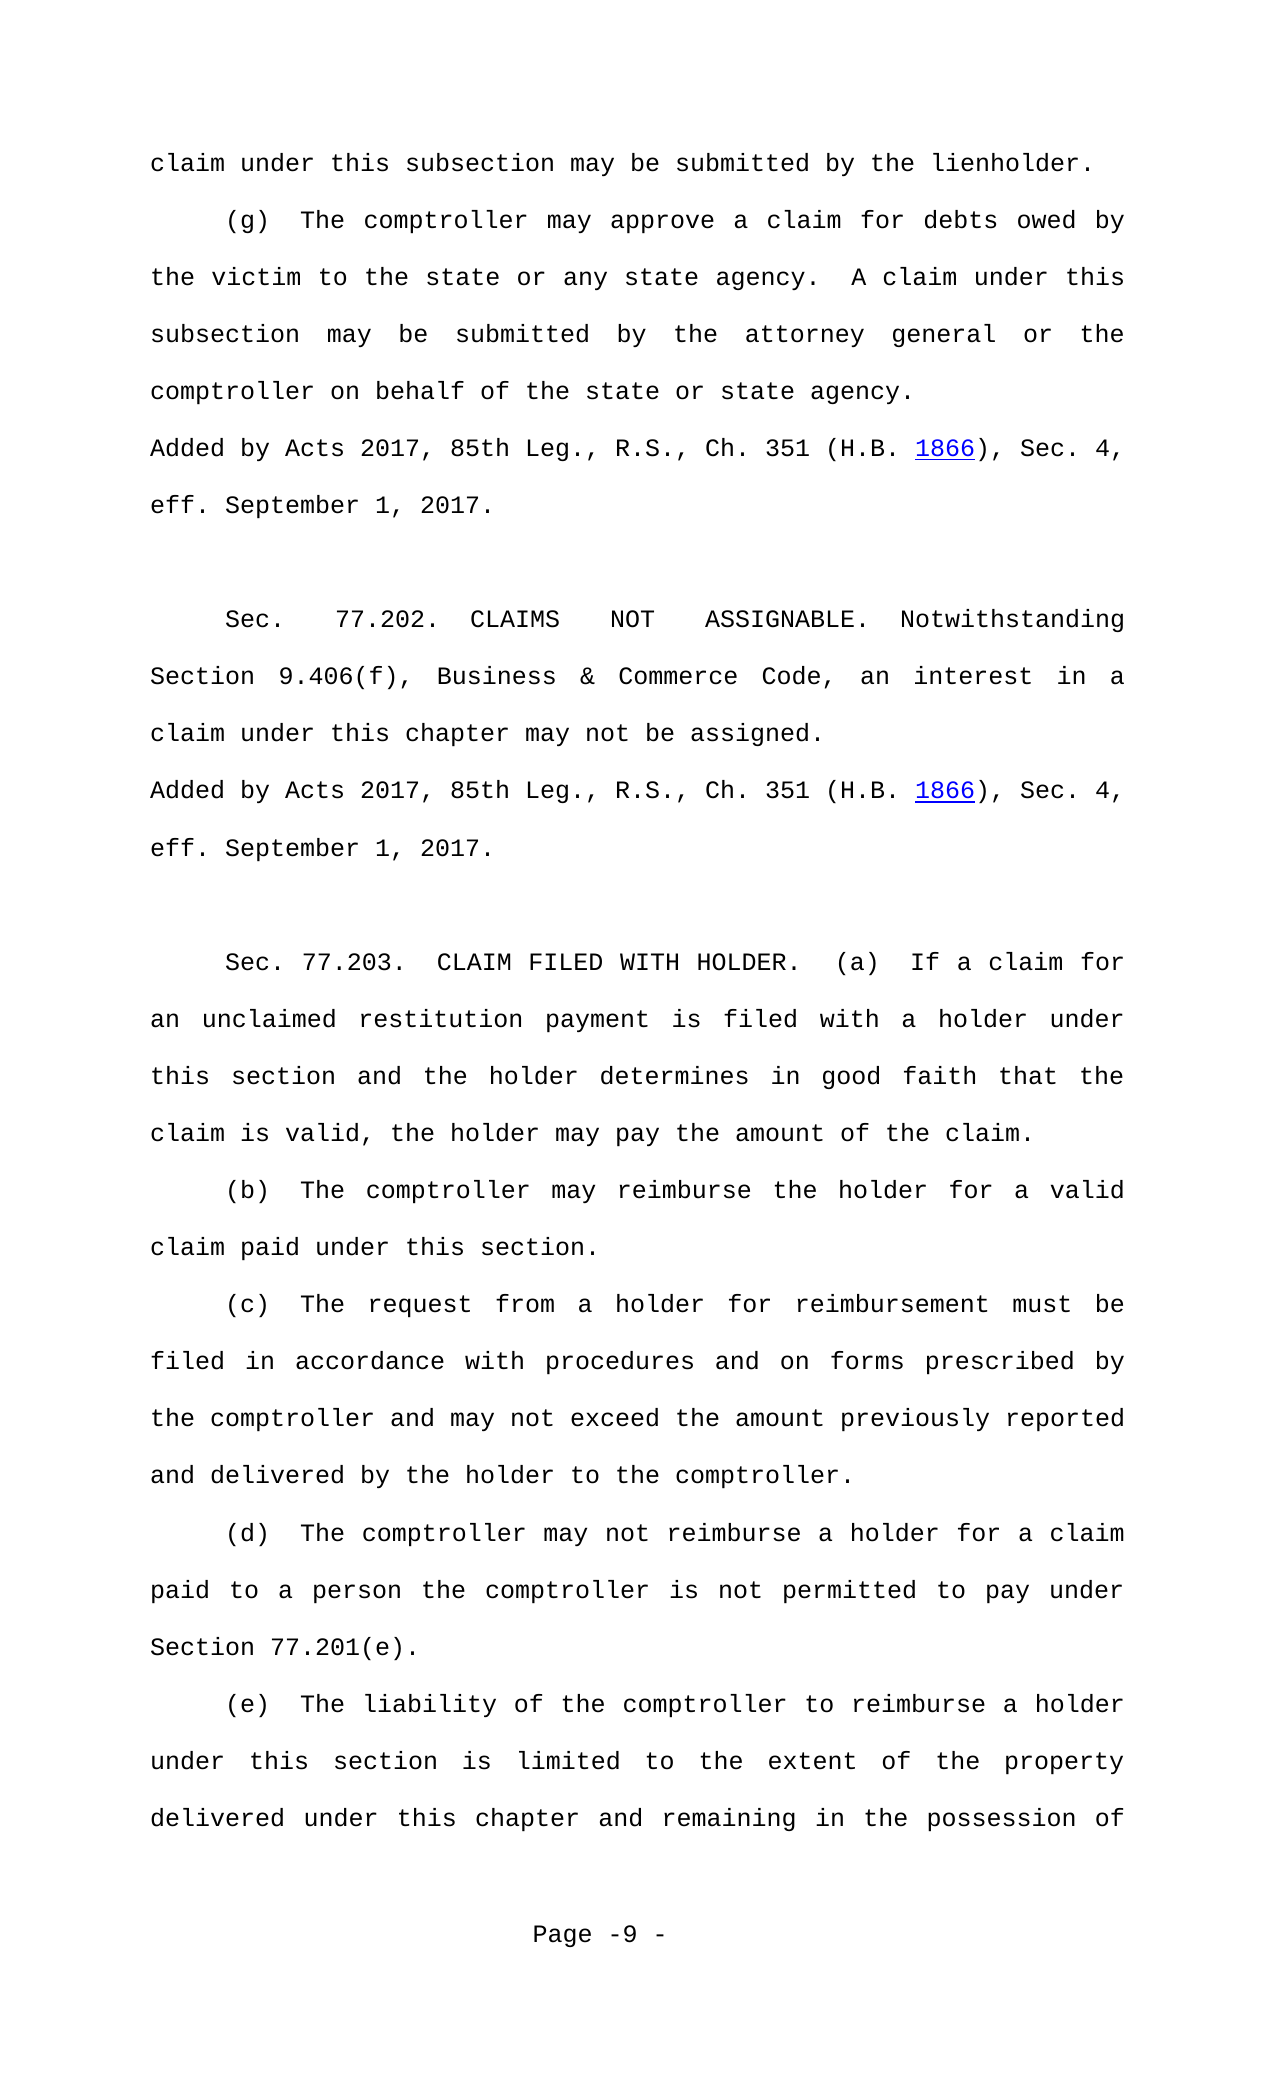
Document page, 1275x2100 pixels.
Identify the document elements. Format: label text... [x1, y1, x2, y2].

text Added by Acts 2017, 85th Leg., R.S., Ch. 351 (H.B. 1866), Sec. 4, eff. September 1, 2017. [150, 435, 1125, 521]
text Added by Acts 2017, 85th Leg., R.S., Ch. 351 (H.B. 1866), Sec. 4, eff. September 1, 2017. [150, 778, 1125, 863]
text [150, 150, 1125, 178]
text Sec. 77.202. CLAIMS NOT ASSIGNABLE. Notwithstanding Section 9.406(f), Business & Commerce Code, an interest in a claim under this chapter may not be assigned. [150, 607, 1125, 749]
text Sec. 77.203. CLAIM FILED WITH HOLDER. (a) If a claim for an unclaimed restitution payment is filed with a holder under this section and the holder determines in good faith that the claim is valid, the holder may pay the amount of the claim. [150, 949, 1125, 1149]
text (c) The request from a holder for reimbursement must be filed in accordance with procedures and on forms prescribed by the comptroller and may not exceed the amount previously reported and delivered by the holder to the comptroller. [150, 1292, 1125, 1491]
text (b) The comptroller may reimburse the holder for a valid claim paid under this section. [150, 1177, 1125, 1263]
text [150, 1691, 1125, 1834]
text (g) The comptroller may approve a claim for debts owed by the victim to the state or any state agency. A claim under this subsection may be submitted by the attorney general or the comptroller on behalf of the state or state agency. [150, 207, 1125, 407]
text (d) The comptroller may not reimburse a holder for a claim paid to a person the comptroller is not permitted to pay under Section 77.201(e). [150, 1520, 1125, 1663]
